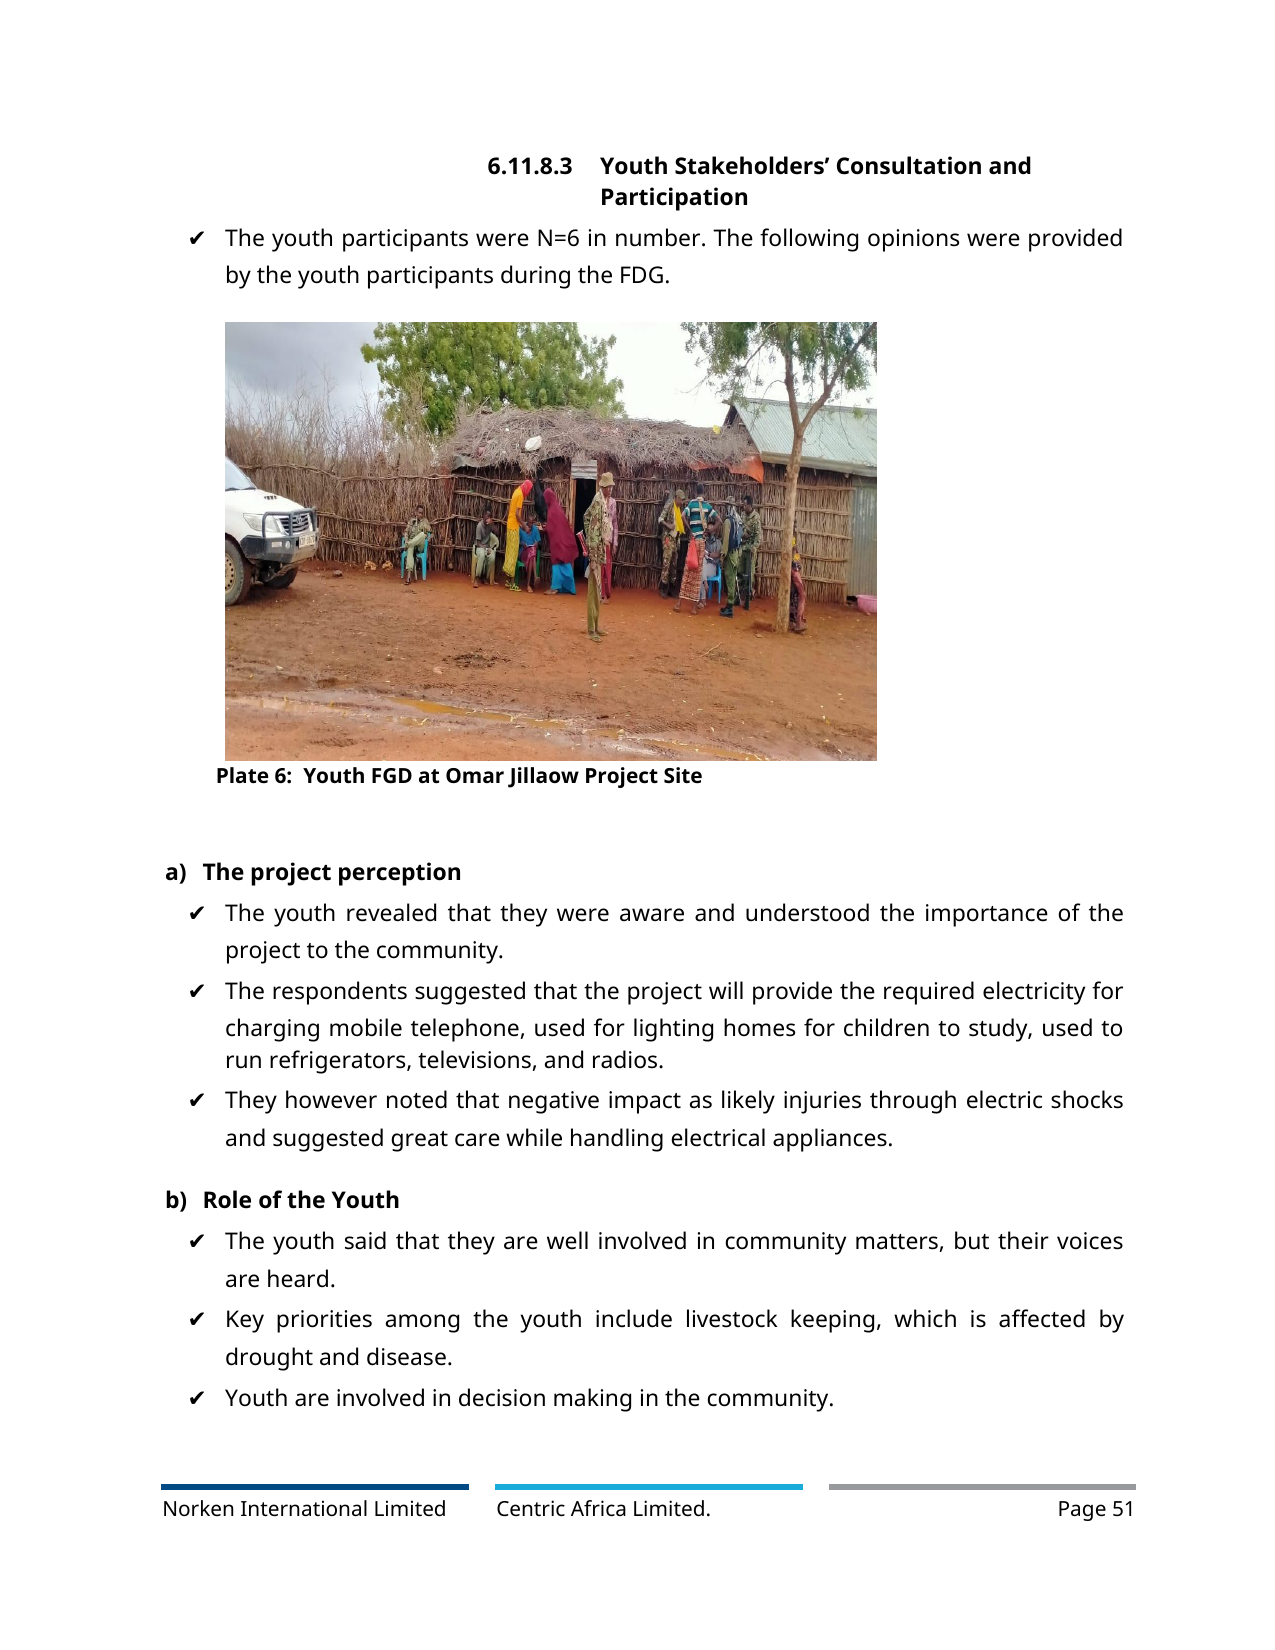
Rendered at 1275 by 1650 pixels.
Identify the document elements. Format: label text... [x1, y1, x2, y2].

list The youth participants were N=6 in number. The following opinions were provided by the youth participants during the FDG. [187, 212, 1125, 291]
subtitle Plate 6: Youth FGD at Omar Jillaow Project Site [216, 761, 1125, 789]
list They however noted that negative impact as likely injuries through electric shocks and suggested great care while handling electrical appliances. [187, 1075, 1125, 1153]
list Role of the Youth [165, 1184, 1125, 1216]
subtitle Youth Stakeholders’ Consultation and Participation [487, 150, 1125, 212]
picture [225, 322, 877, 761]
list Key priorities among the youth include livestock keeping, which is affected by drought and disease. [187, 1294, 1125, 1372]
list Youth are involved in decision making in the community. [187, 1372, 1125, 1419]
list The youth said that they are well involved in community matters, but their voices are heard. [187, 1216, 1125, 1294]
list The project perception [165, 856, 1125, 887]
list The respondents suggested that the project will provide the required electricity for charging mobile telephone, used for lighting homes for children to study, used to run refrigerators, televisions, and radios. [187, 965, 1125, 1075]
list The youth revealed that they were aware and understood the importance of the project to the community. [187, 887, 1125, 965]
